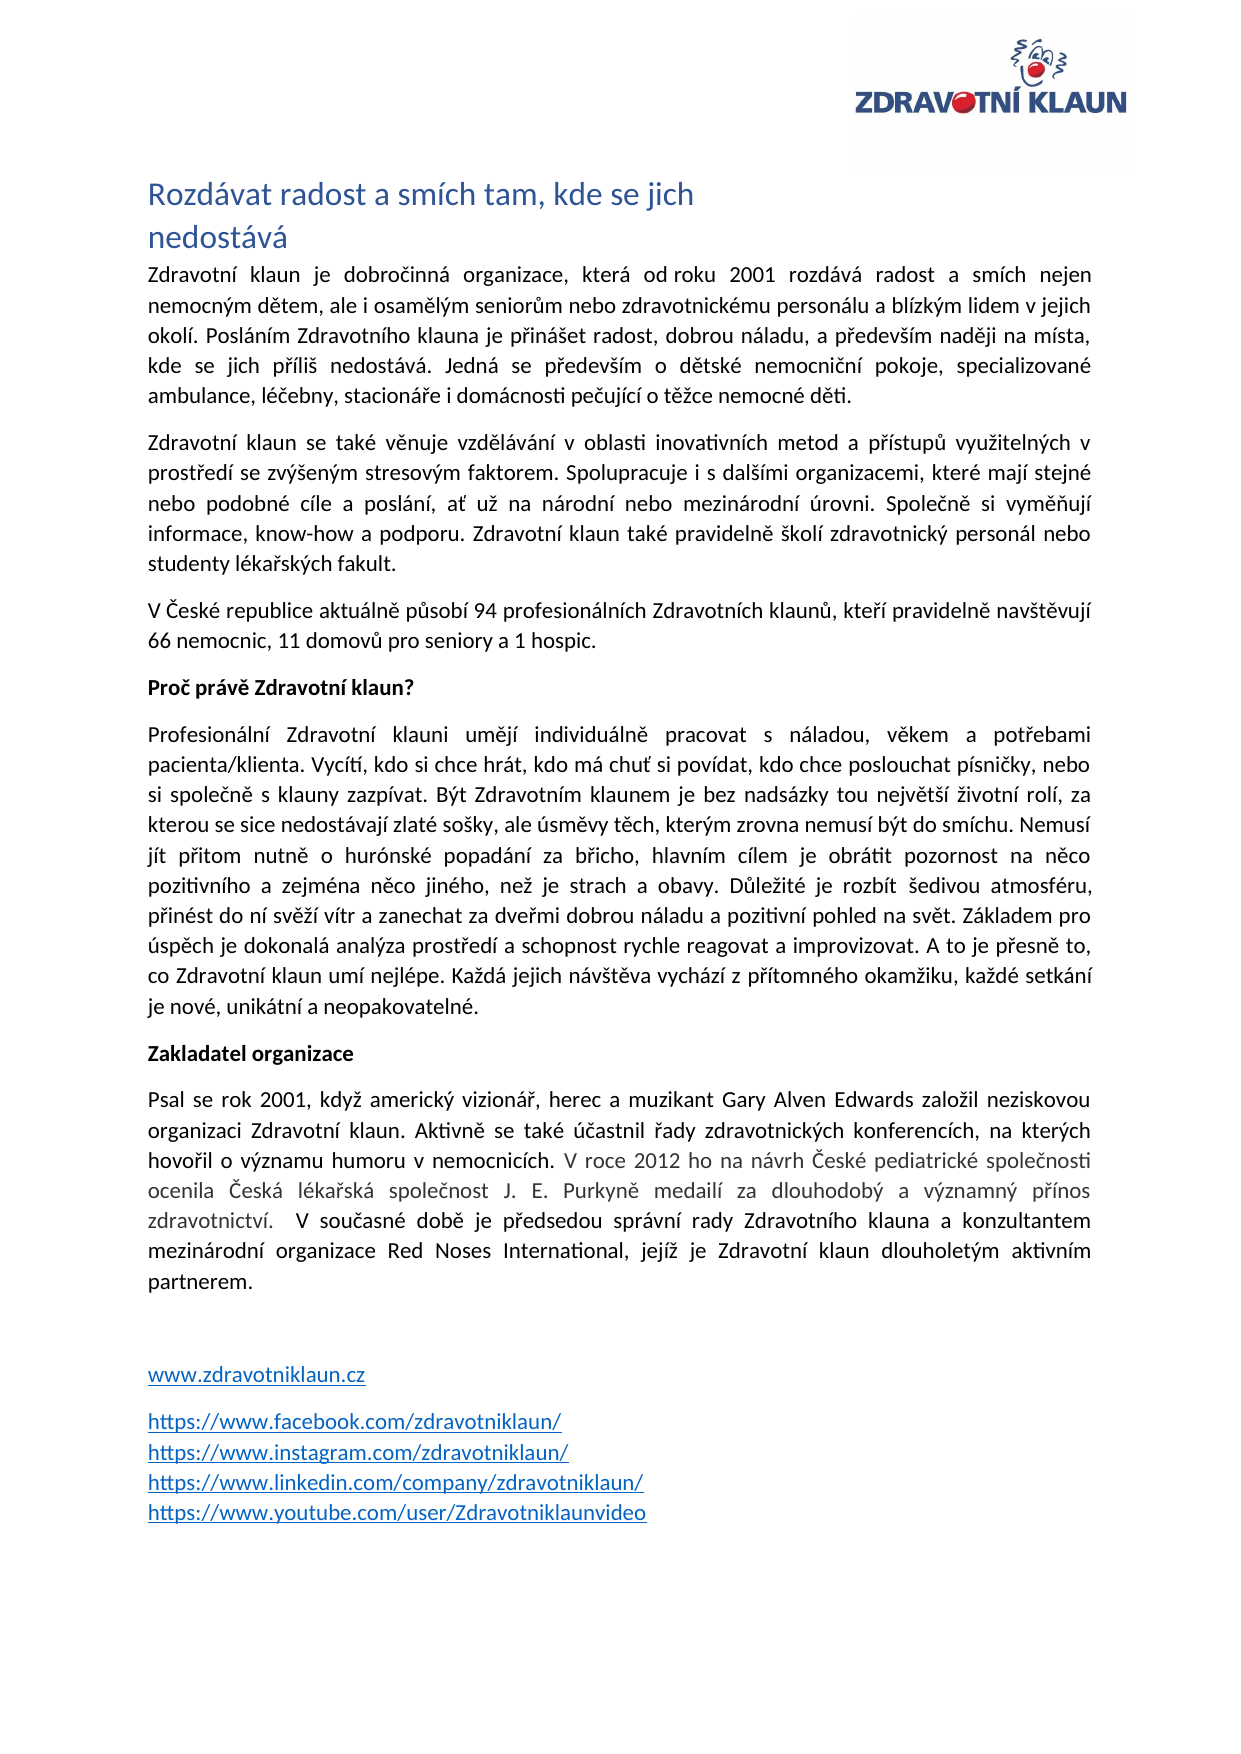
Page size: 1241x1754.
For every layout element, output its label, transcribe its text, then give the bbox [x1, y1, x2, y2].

text https://www.linkedin.com/company/zdravotniklaun/ [148, 1468, 1093, 1496]
text Zdravotní klaun je dobročinná organizace, která od roku 2001 rozdává radost a smích nejen nemocným dětem, ale i osamělým seniorům nebo zdravotnickému personálu a blízkým lidem v jejich okolí. Posláním Zdravotního klauna je přinášet radost, dobrou náladu, a především naději na místa, kde se jich příliš nedostává. Jedná se především o dětské nemocniční pokoje, specializované ambulance, léčebny, stacionáře i domácnosti pečující o těžce nemocné děti. [148, 261, 1093, 409]
text Proč právě Zdravotní klaun? [148, 673, 1093, 701]
picture [854, 11, 1129, 176]
text V České republice aktuálně působí 94 profesionálních Zdravotních klaunů, kteří pravidelně navštěvují 66 nemocnic, 11 domovů pro seniory a 1 hospic. [148, 596, 1093, 654]
text https://www.facebook.com/zdravotniklaun/ [148, 1407, 1093, 1435]
text Zdravotní klaun se také věnuje vzdělávání v oblasti inovativních metod a přístupů využitelných v prostředí se zvýšeným stresovým faktorem. Spolupracuje i s dalšími organizacemi, které mají stejné nebo podobné cíle a poslání, ať už na národní nebo mezinárodní úrovni. Společně si vyměňují informace, know-how a podporu. Zdravotní klaun také pravidelně školí zdravotnický personál nebo studenty lékařských fakult. [148, 428, 1093, 577]
text https://www.youtube.com/user/Zdravotniklaunvideo [148, 1498, 1093, 1526]
subtitle Rozdávat radost a smích tam, kde se jich nedostává [148, 173, 1093, 257]
text https://www.instagram.com/zdravotniklaun/ [148, 1438, 1093, 1466]
text Zakladatel organizace [148, 1039, 1093, 1067]
text Psal se rok 2001, když americký vizionář, herec a muzikant Gary Alven Edwards založil neziskovou organizaci Zdravotní klaun. Aktivně se také účastnil řady zdravotnických konferencích, na kterých hovořil o významu humoru v nemocnicích. V roce 2012 ho na návrh České pediatrické společnosti ocenila Česká lékařská společnost J. E. Purkyně medailí za dlouhodobý a významný přínos zdravotnictví. V současné době je předsedou správní rady Zdravotního klauna a konzultantem mezinárodní organizace Red Noses International, jejíž je Zdravotní klaun dlouholetým aktivním partnerem. [148, 1086, 1093, 1295]
text www.zdravotniklaun.cz [148, 1361, 1093, 1388]
